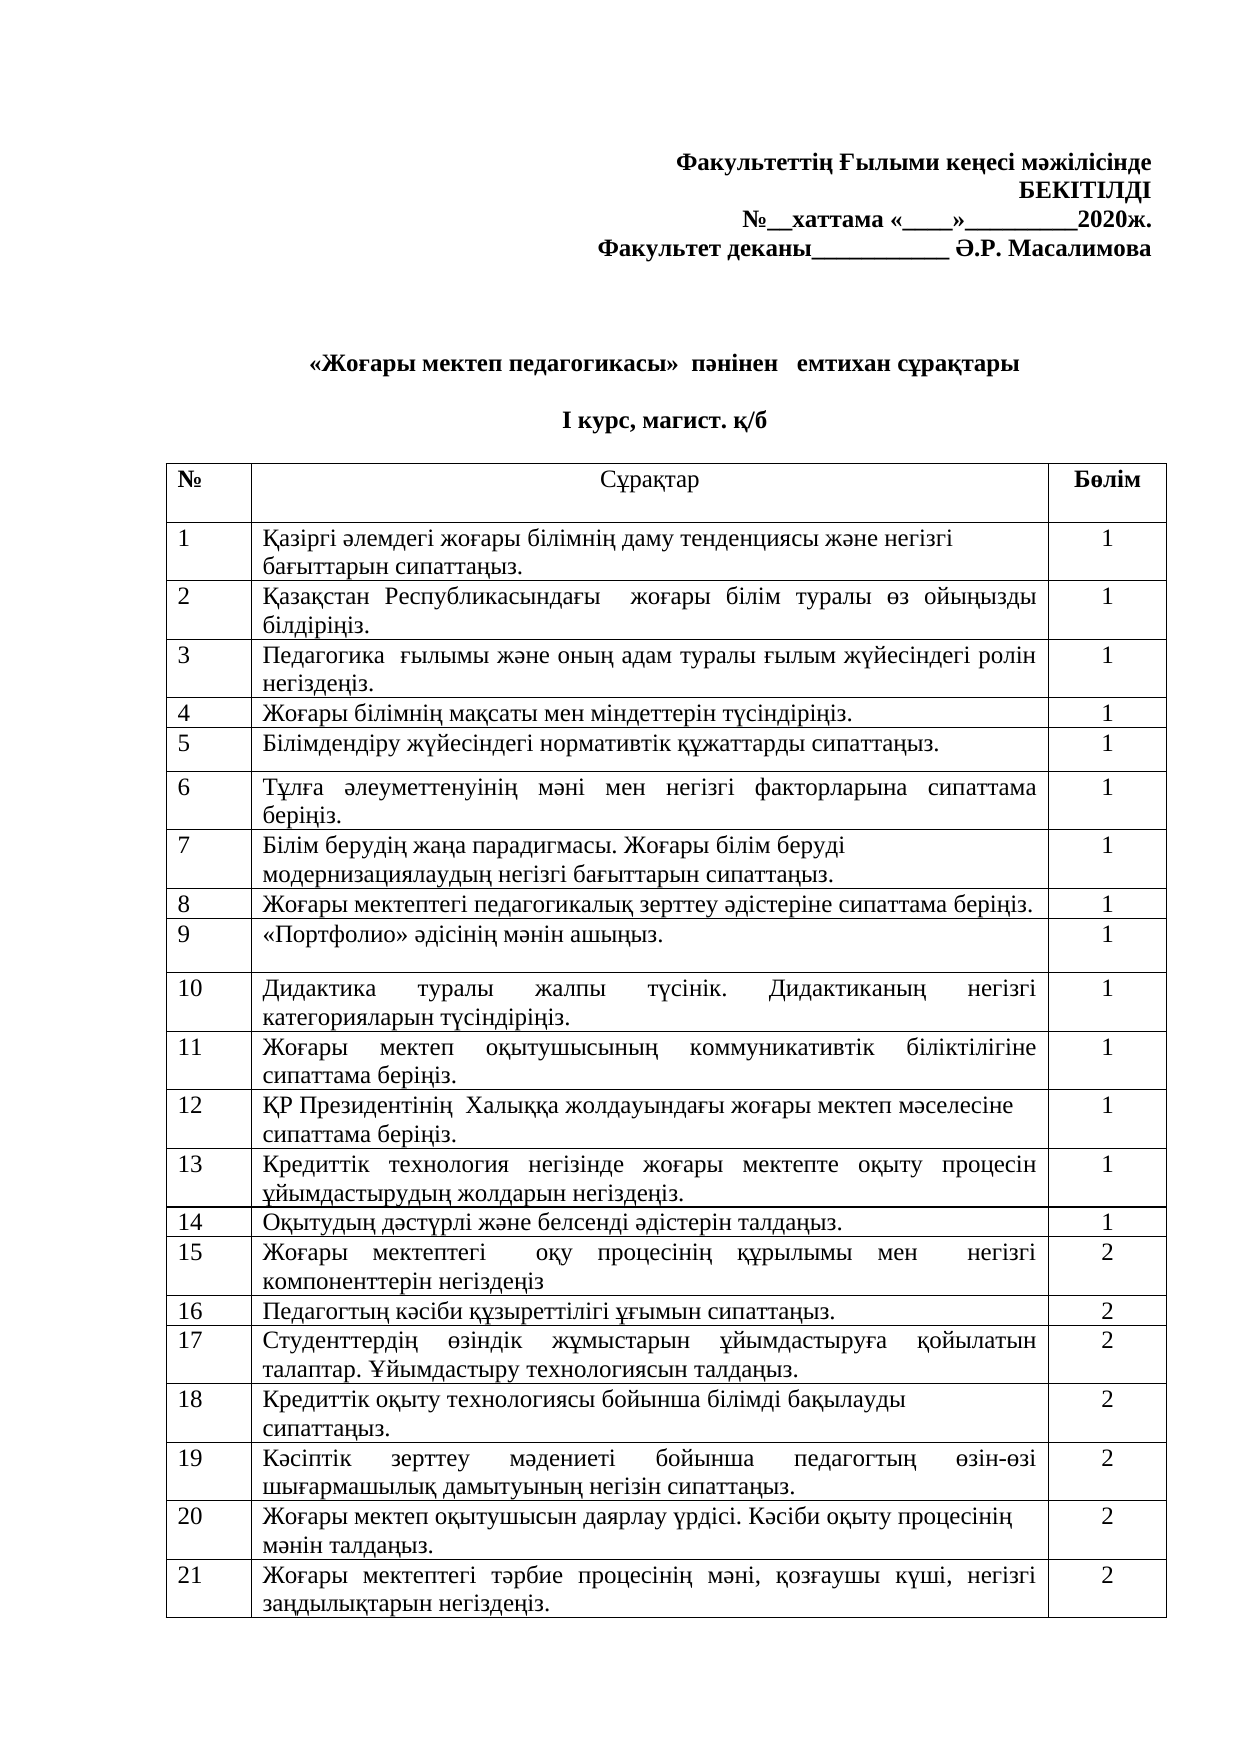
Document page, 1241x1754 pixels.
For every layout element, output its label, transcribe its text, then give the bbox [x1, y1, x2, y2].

table_cell 2 [1049, 1326, 1166, 1383]
table_cell 15 [167, 1237, 251, 1295]
table_cell Педагогика ғылымы және оның адам туралы ғылым жүйесіндегі ролін негіздеңіз. [252, 640, 1048, 697]
text I курс, магист. қ/б [177, 406, 1152, 434]
table_cell Кредиттік технология негізінде жоғары мектепте оқыту процесін ұйымдастырудың жолдарын негіздеңіз. [252, 1149, 1048, 1206]
table_cell 1 [1049, 919, 1166, 972]
table_cell 19 [167, 1443, 251, 1500]
table_cell Педагогтың кәсіби құзыреттілігі ұғымын сипаттаңыз. [252, 1296, 1048, 1324]
table_cell 10 [167, 973, 251, 1031]
table_cell 2 [1049, 1384, 1166, 1442]
table_cell Жоғары мектеп оқытушысының коммуникативтік біліктілігіне сипаттама беріңіз. [252, 1032, 1048, 1089]
table_cell 17 [167, 1326, 251, 1383]
table_header № [167, 464, 251, 522]
table_cell 16 [167, 1296, 251, 1324]
table_cell Жоғары мектеп оқытушысын даярлау үрдісі. Кәсіби оқыту процесінің мәнін талдаңыз. [252, 1501, 1048, 1559]
table_cell 13 [167, 1149, 251, 1206]
table_cell 2 [167, 581, 251, 639]
table_cell 21 [167, 1560, 251, 1617]
table_cell 11 [167, 1032, 251, 1089]
table_cell Дидактика туралы жалпы түсінік. Дидактиканың негізгі категорияларын түсіндіріңіз. [252, 973, 1048, 1031]
table_cell 1 [1049, 889, 1166, 918]
table_cell 9 [167, 919, 251, 972]
table_cell Жоғары мектептегі тәрбие процесінің мәні, қозғаушы күші, негізгі заңдылықтарын негіздеңіз. [252, 1560, 1048, 1617]
table_cell Жоғары мектептегі оқу процесінің құрылымы мен негізгі компоненттерін негіздеңіз [252, 1237, 1048, 1295]
table_cell 1 [1049, 973, 1166, 1031]
table_cell Қазіргі әлемдегі жоғары білімнің даму тенденциясы және негізгі бағыттарын сипаттаңыз. [252, 523, 1048, 580]
table_cell Кредиттік оқыту технологиясы бойынша білімді бақылауды сипаттаңыз. [252, 1384, 1048, 1442]
table_cell 1 [1049, 698, 1166, 727]
table_cell 1 [167, 523, 251, 580]
table_cell Кәсіптік зерттеу мәдениеті бойынша педагогтың өзін-өзі шығармашылық дамытуының негізін сипаттаңыз. [252, 1443, 1048, 1500]
text «Жоғары мектеп педагогикасы» пәнінен емтихан сұрақтары [177, 348, 1152, 377]
table_cell 12 [167, 1090, 251, 1148]
table_cell 4 [167, 698, 251, 727]
table_cell 1 [1049, 1090, 1166, 1148]
table_cell 2 [1049, 1237, 1166, 1295]
table_cell 1 [1049, 640, 1166, 697]
table_cell Білім берудің жаңа парадигмасы. Жоғары білім беруді модернизациялаудың негізгі бағыттарын сипаттаңыз. [252, 830, 1048, 888]
table_cell Қазақстан Республикасындағы жоғары білім туралы өз ойыңызды білдіріңіз. [252, 581, 1048, 639]
table_cell 1 [1049, 1208, 1166, 1236]
table_cell 18 [167, 1384, 251, 1442]
table_cell Жоғары мектептегі педагогикалық зерттеу әдістеріне сипаттама беріңіз. [252, 889, 1048, 918]
table_cell 2 [1049, 1501, 1166, 1559]
table_header Сұрақтар [252, 464, 1048, 522]
table_cell Оқытудың дәстүрлі және белсенді әдістерін талдаңыз. [252, 1208, 1048, 1236]
table_cell 6 [167, 772, 251, 829]
table_cell «Портфолио» әдісінің мәнін ашыңыз. [252, 919, 1048, 972]
table_cell 2 [1049, 1560, 1166, 1617]
table_header Бөлім [1049, 464, 1166, 522]
text Факультеттің Ғылыми кеңесі мәжілісінде [177, 147, 1152, 176]
table_cell 1 [1049, 1032, 1166, 1089]
table_cell 2 [1049, 1443, 1166, 1500]
table_cell 7 [167, 830, 251, 888]
table_cell 5 [167, 728, 251, 771]
table_cell ҚР Президентінің Халыққа жолдауындағы жоғары мектеп мәселесіне сипаттама беріңіз. [252, 1090, 1048, 1148]
table_cell 3 [167, 640, 251, 697]
table_cell 8 [167, 889, 251, 918]
table_cell 1 [1049, 523, 1166, 580]
table_cell Жоғары білімнің мақсаты мен міндеттерін түсіндіріңіз. [252, 698, 1048, 727]
table_cell Білімдендіру жүйесіндегі нормативтік құжаттарды сипаттаңыз. [252, 728, 1048, 771]
text Факультет деканы___________ Ә.Р. Масалимова [177, 233, 1152, 262]
table_cell 2 [1049, 1296, 1166, 1324]
text №__хаттама «____»_________2020ж. [177, 204, 1152, 233]
table_cell 1 [1049, 728, 1166, 771]
text БЕКIТІЛДІ [177, 176, 1152, 204]
table_cell 1 [1049, 1149, 1166, 1206]
table_cell 1 [1049, 830, 1166, 888]
table_cell 1 [1049, 581, 1166, 639]
table_cell 14 [167, 1208, 251, 1236]
table_cell Студенттердің өзіндік жұмыстарын ұйымдастыруға қойылатын талаптар. Ұйымдастыру технологиясын талдаңыз. [252, 1326, 1048, 1383]
table_cell 20 [167, 1501, 251, 1559]
table_cell Тұлға әлеуметтенуінің мәні мен негізгі факторларына сипаттама беріңіз. [252, 772, 1048, 829]
table_cell 1 [1049, 772, 1166, 829]
